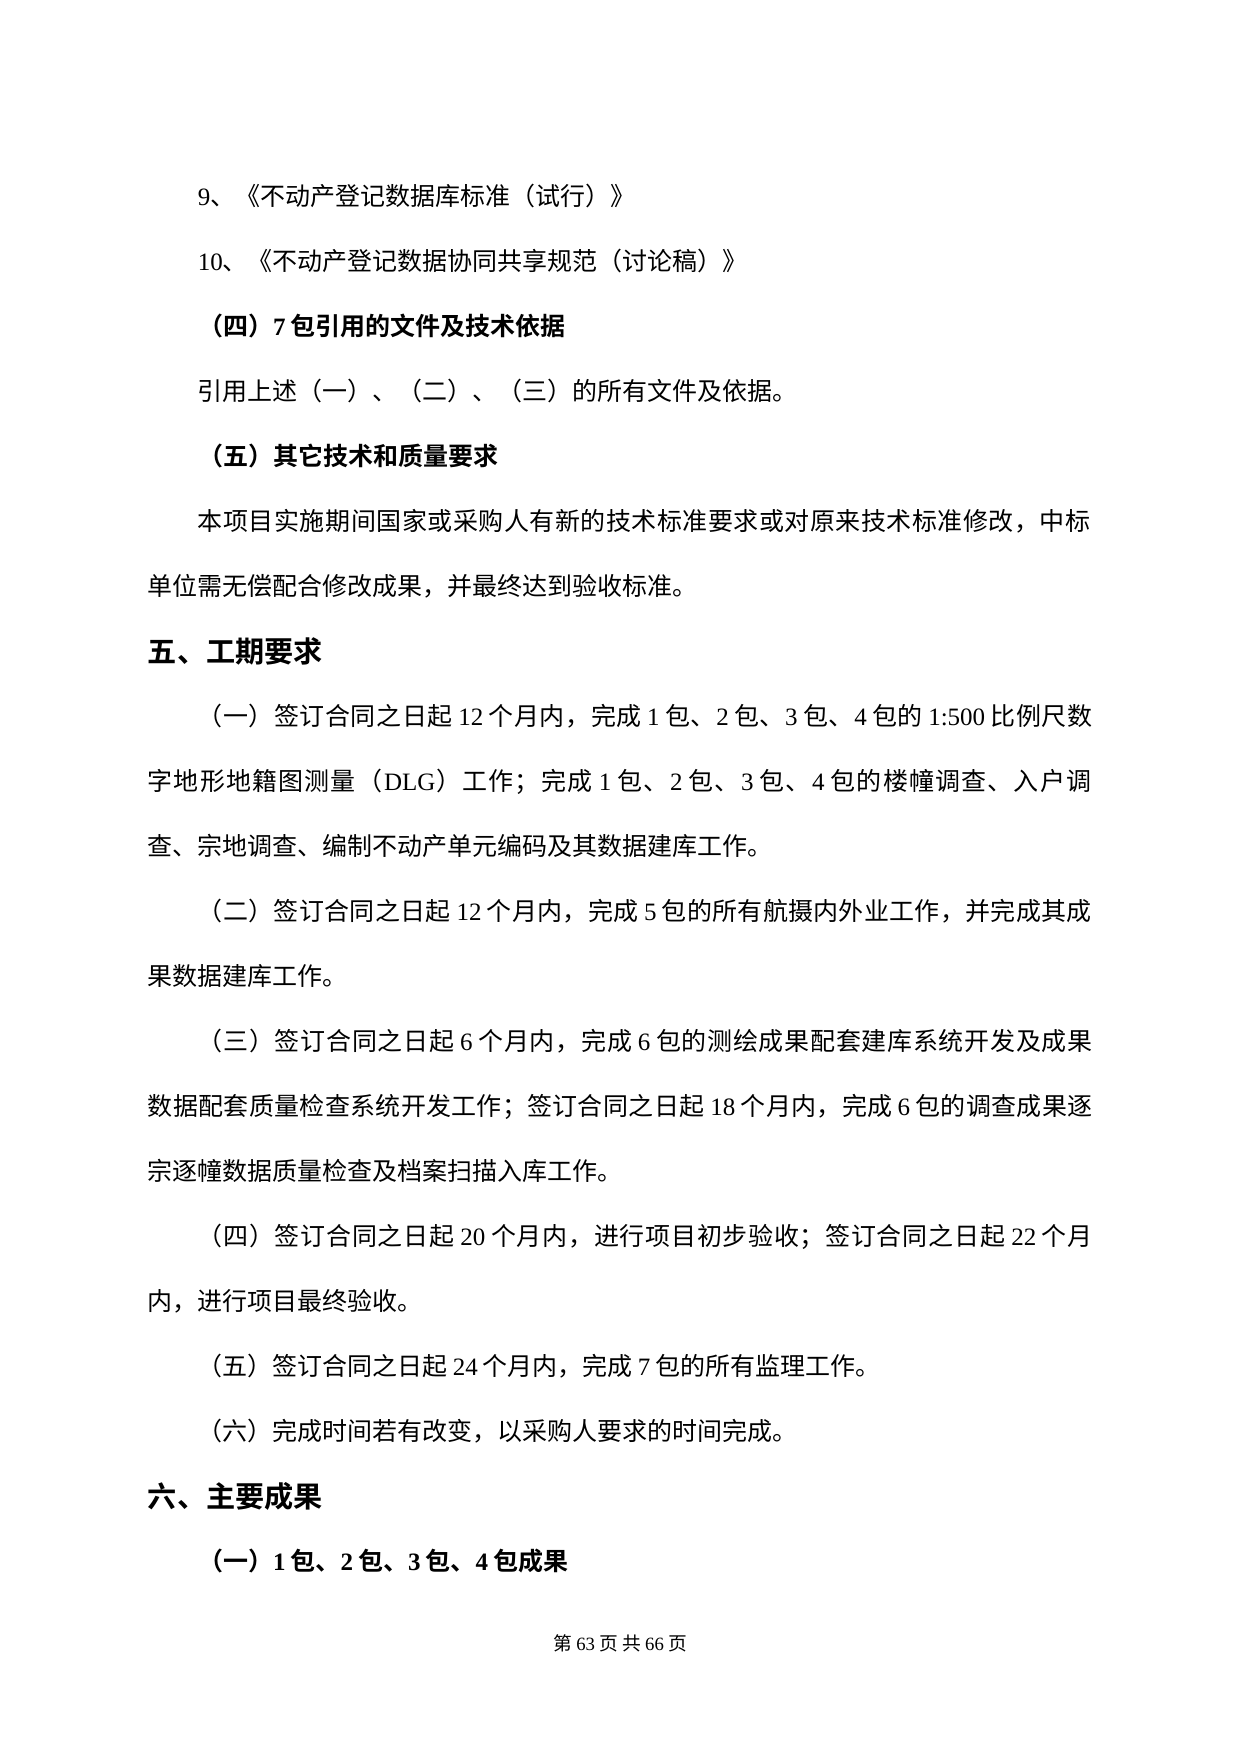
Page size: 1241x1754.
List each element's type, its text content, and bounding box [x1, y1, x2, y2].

text 本项目实施期间国家或采购人有新的技术标准要求或对原来技术标准修改，中标单位需无偿配合修改成果，并最终达到验收标准。 [148, 487, 1092, 617]
text （四）签订合同之日起20个月内，进行项目初步验收；签订合同之日起22个月内，进行项目最终验收。 [148, 1202, 1092, 1332]
text 10、《不动产登记数据协同共享规范（讨论稿）》 [148, 227, 1092, 292]
text （六）完成时间若有改变，以采购人要求的时间完成。 [148, 1397, 1092, 1462]
text （二）签订合同之日起12个月内，完成5包的所有航摄内外业工作，并完成其成果数据建库工作。 [148, 877, 1092, 1007]
text 六、主要成果 [148, 1462, 1092, 1527]
text （四）7包引用的文件及技术依据 [148, 292, 1092, 357]
text （三）签订合同之日起6个月内，完成6包的测绘成果配套建库系统开发及成果数据配套质量检查系统开发工作；签订合同之日起18个月内，完成6包的调查成果逐宗逐幢数据质量检查及档案扫描入库工作。 [148, 1007, 1092, 1202]
text （一）1包、2包、3包、4包成果 [148, 1527, 1092, 1592]
text 9、《不动产登记数据库标准（试行）》 [148, 162, 1092, 227]
text 五、工期要求 [148, 617, 1092, 682]
text （五）其它技术和质量要求 [148, 422, 1092, 487]
text 引用上述（一）、（二）、（三）的所有文件及依据。 [148, 357, 1092, 422]
text （一）签订合同之日起12个月内，完成1包、2包、3包、4包的1:500比例尺数字地形地籍图测量（DLG）工作；完成1包、2包、3包、4包的楼幢调查、入户调查、宗地调查、编制不动产单元编码及其数据建库工作。 [148, 682, 1092, 877]
text （五）签订合同之日起24个月内，完成7包的所有监理工作。 [148, 1332, 1092, 1397]
